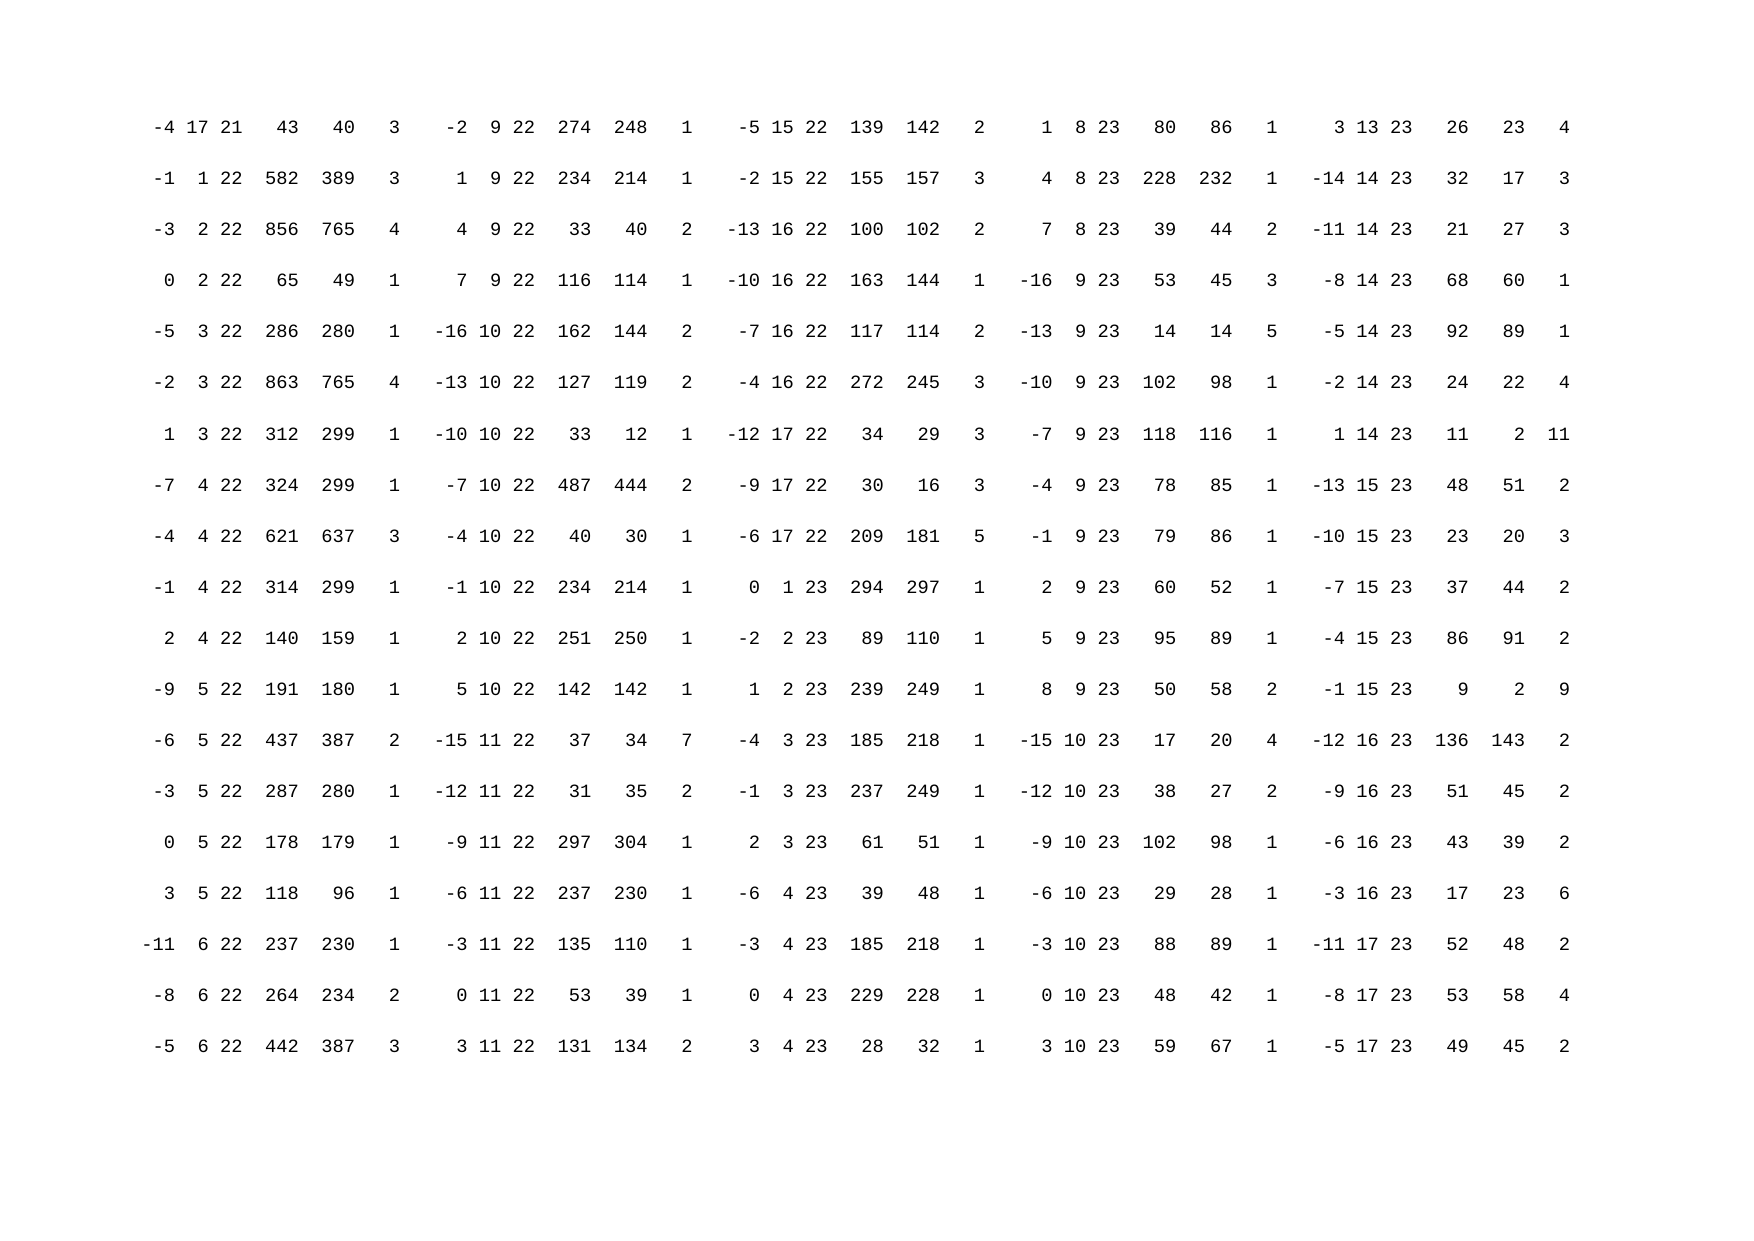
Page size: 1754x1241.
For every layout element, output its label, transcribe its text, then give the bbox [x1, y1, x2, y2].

text -3 5 22 287 280 1 -12 11 22 31 35 2 -1 3 23 237 249 1 -12 10 23 38 27 2 -9 16 23 51 45 2 [130, 782, 1624, 833]
text -5 6 22 442 387 3 3 11 22 131 134 2 3 4 23 28 32 1 3 10 23 59 67 1 -5 17 23 49 45 2 [130, 1037, 1624, 1088]
text -8 6 22 264 234 2 0 11 22 53 39 1 0 4 23 229 228 1 0 10 23 48 42 1 -8 17 23 53 58 4 [130, 986, 1624, 1037]
text 3 5 22 118 96 1 -6 11 22 237 230 1 -6 4 23 39 48 1 -6 10 23 29 28 1 -3 16 23 17 23 6 [130, 884, 1624, 935]
text 0 5 22 178 179 1 -9 11 22 297 304 1 2 3 23 61 51 1 -9 10 23 102 98 1 -6 16 23 43 39 2 [130, 833, 1624, 884]
text -11 6 22 237 230 1 -3 11 22 135 110 1 -3 4 23 185 218 1 -3 10 23 88 89 1 -11 17 23 52 48 2 [130, 935, 1624, 986]
text -4 17 21 43 40 3 -2 9 22 274 248 1 -5 15 22 139 142 2 1 8 23 80 86 1 3 13 23 26 23 4 [130, 118, 1624, 169]
text -4 4 22 621 637 3 -4 10 22 40 30 1 -6 17 22 209 181 5 -1 9 23 79 86 1 -10 15 23 23 20 3 [130, 526, 1624, 577]
text 2 4 22 140 159 1 2 10 22 251 250 1 -2 2 23 89 110 1 5 9 23 95 89 1 -4 15 23 86 91 2 [130, 628, 1624, 679]
text 1 3 22 312 299 1 -10 10 22 33 12 1 -12 17 22 34 29 3 -7 9 23 118 116 1 1 14 23 11 2 11 [130, 424, 1624, 475]
text -1 1 22 582 389 3 1 9 22 234 214 1 -2 15 22 155 157 3 4 8 23 228 232 1 -14 14 23 32 17 3 [130, 169, 1624, 220]
text -9 5 22 191 180 1 5 10 22 142 142 1 1 2 23 239 249 1 8 9 23 50 58 2 -1 15 23 9 2 9 [130, 679, 1624, 731]
text -7 4 22 324 299 1 -7 10 22 487 444 2 -9 17 22 30 16 3 -4 9 23 78 85 1 -13 15 23 48 51 2 [130, 475, 1624, 526]
text 0 2 22 65 49 1 7 9 22 116 114 1 -10 16 22 163 144 1 -16 9 23 53 45 3 -8 14 23 68 60 1 [130, 271, 1624, 322]
text -1 4 22 314 299 1 -1 10 22 234 214 1 0 1 23 294 297 1 2 9 23 60 52 1 -7 15 23 37 44 2 [130, 577, 1624, 628]
text -3 2 22 856 765 4 4 9 22 33 40 2 -13 16 22 100 102 2 7 8 23 39 44 2 -11 14 23 21 27 3 [130, 220, 1624, 271]
text -5 3 22 286 280 1 -16 10 22 162 144 2 -7 16 22 117 114 2 -13 9 23 14 14 5 -5 14 23 92 89 1 [130, 322, 1624, 373]
text -2 3 22 863 765 4 -13 10 22 127 119 2 -4 16 22 272 245 3 -10 9 23 102 98 1 -2 14 23 24 22 4 [130, 373, 1624, 424]
text -6 5 22 437 387 2 -15 11 22 37 34 7 -4 3 23 185 218 1 -15 10 23 17 20 4 -12 16 23 136 143 2 [130, 731, 1624, 782]
